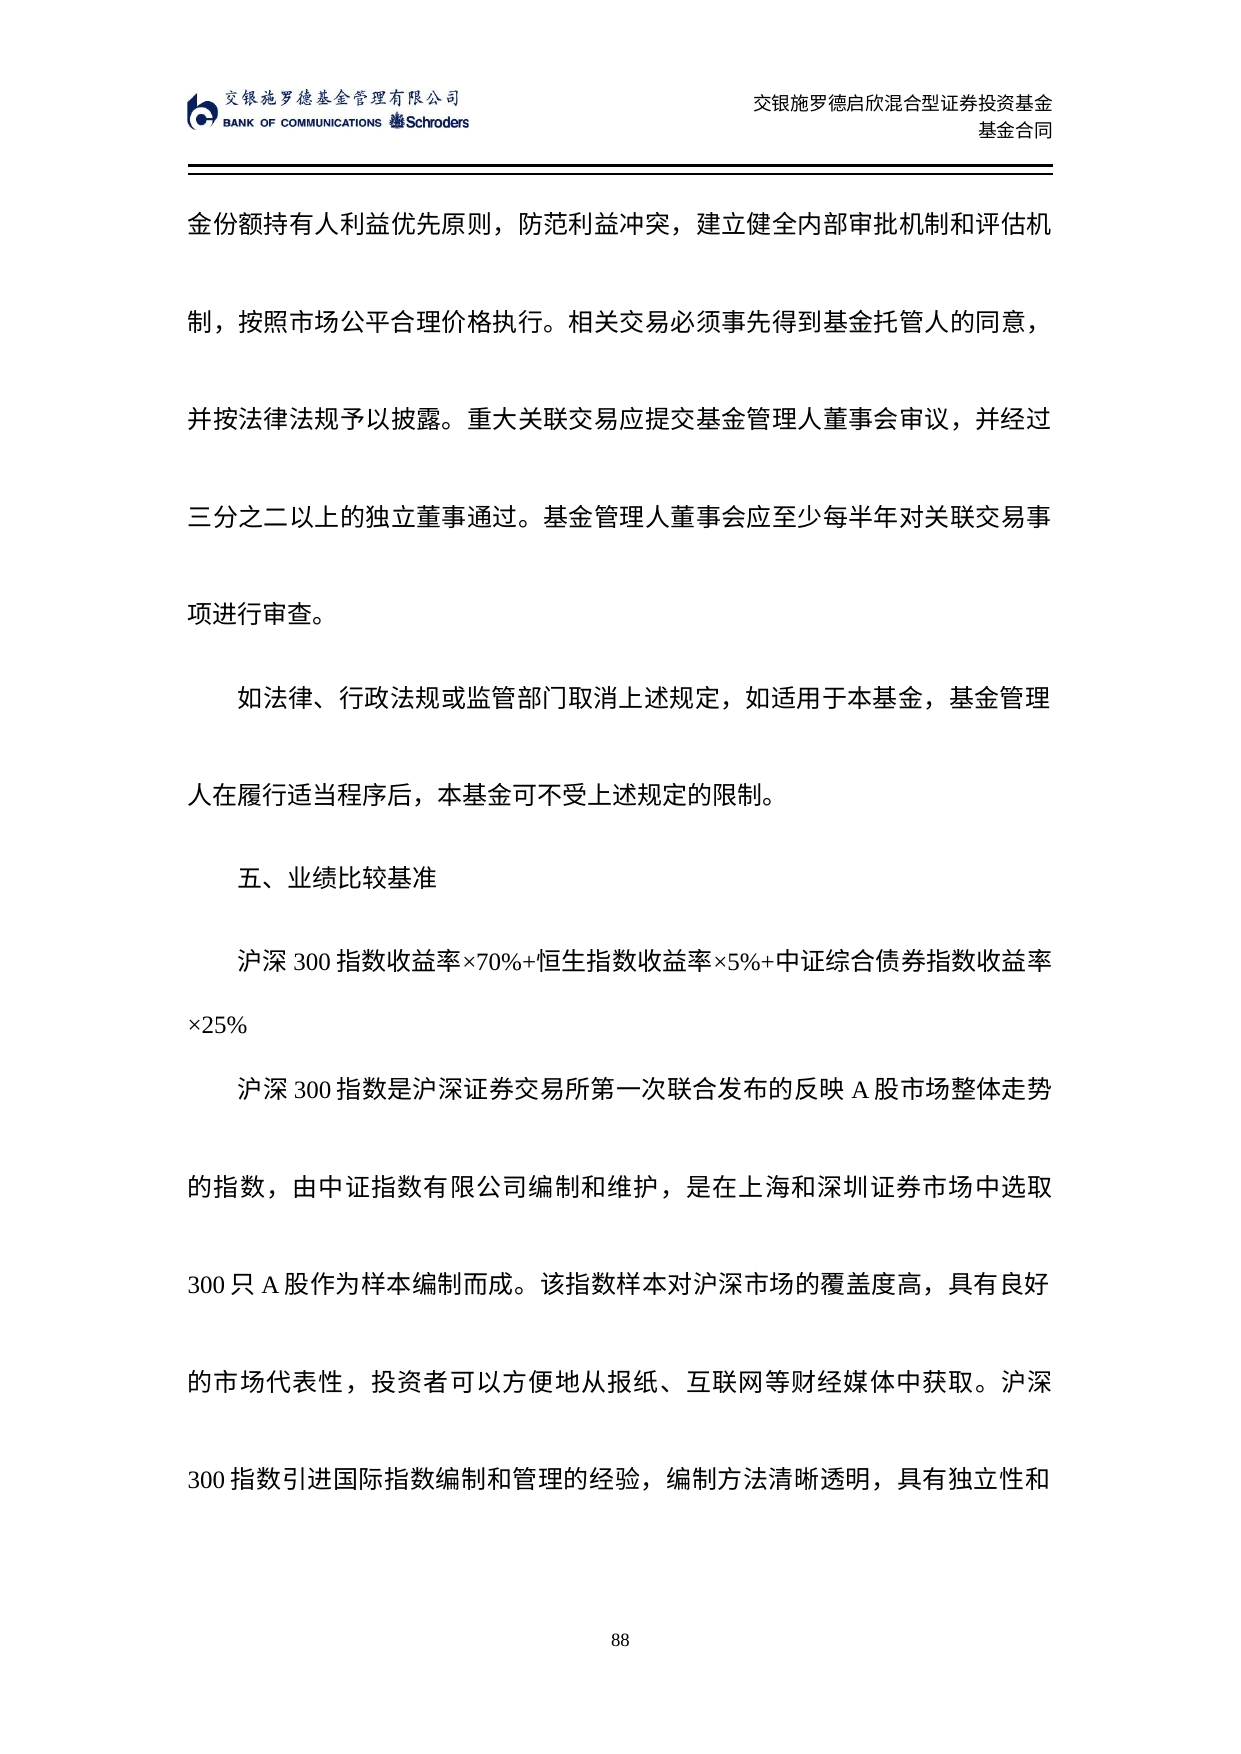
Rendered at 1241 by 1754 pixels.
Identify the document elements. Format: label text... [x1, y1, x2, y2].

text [187, 191, 1053, 646]
text 沪深300指数收益率×70%+恒生指数收益率×5%+中证综合债券指数收益率×25% [187, 927, 1053, 1041]
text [187, 1056, 1053, 1511]
text 如法律、行政法规或监管部门取消上述规定，如适用于本基金，基金管理人在履行适当程序后，本基金可不受上述规定的限制。 [187, 664, 1053, 826]
text 五、业绩比较基准 [187, 844, 1053, 909]
picture [187, 89, 469, 130]
